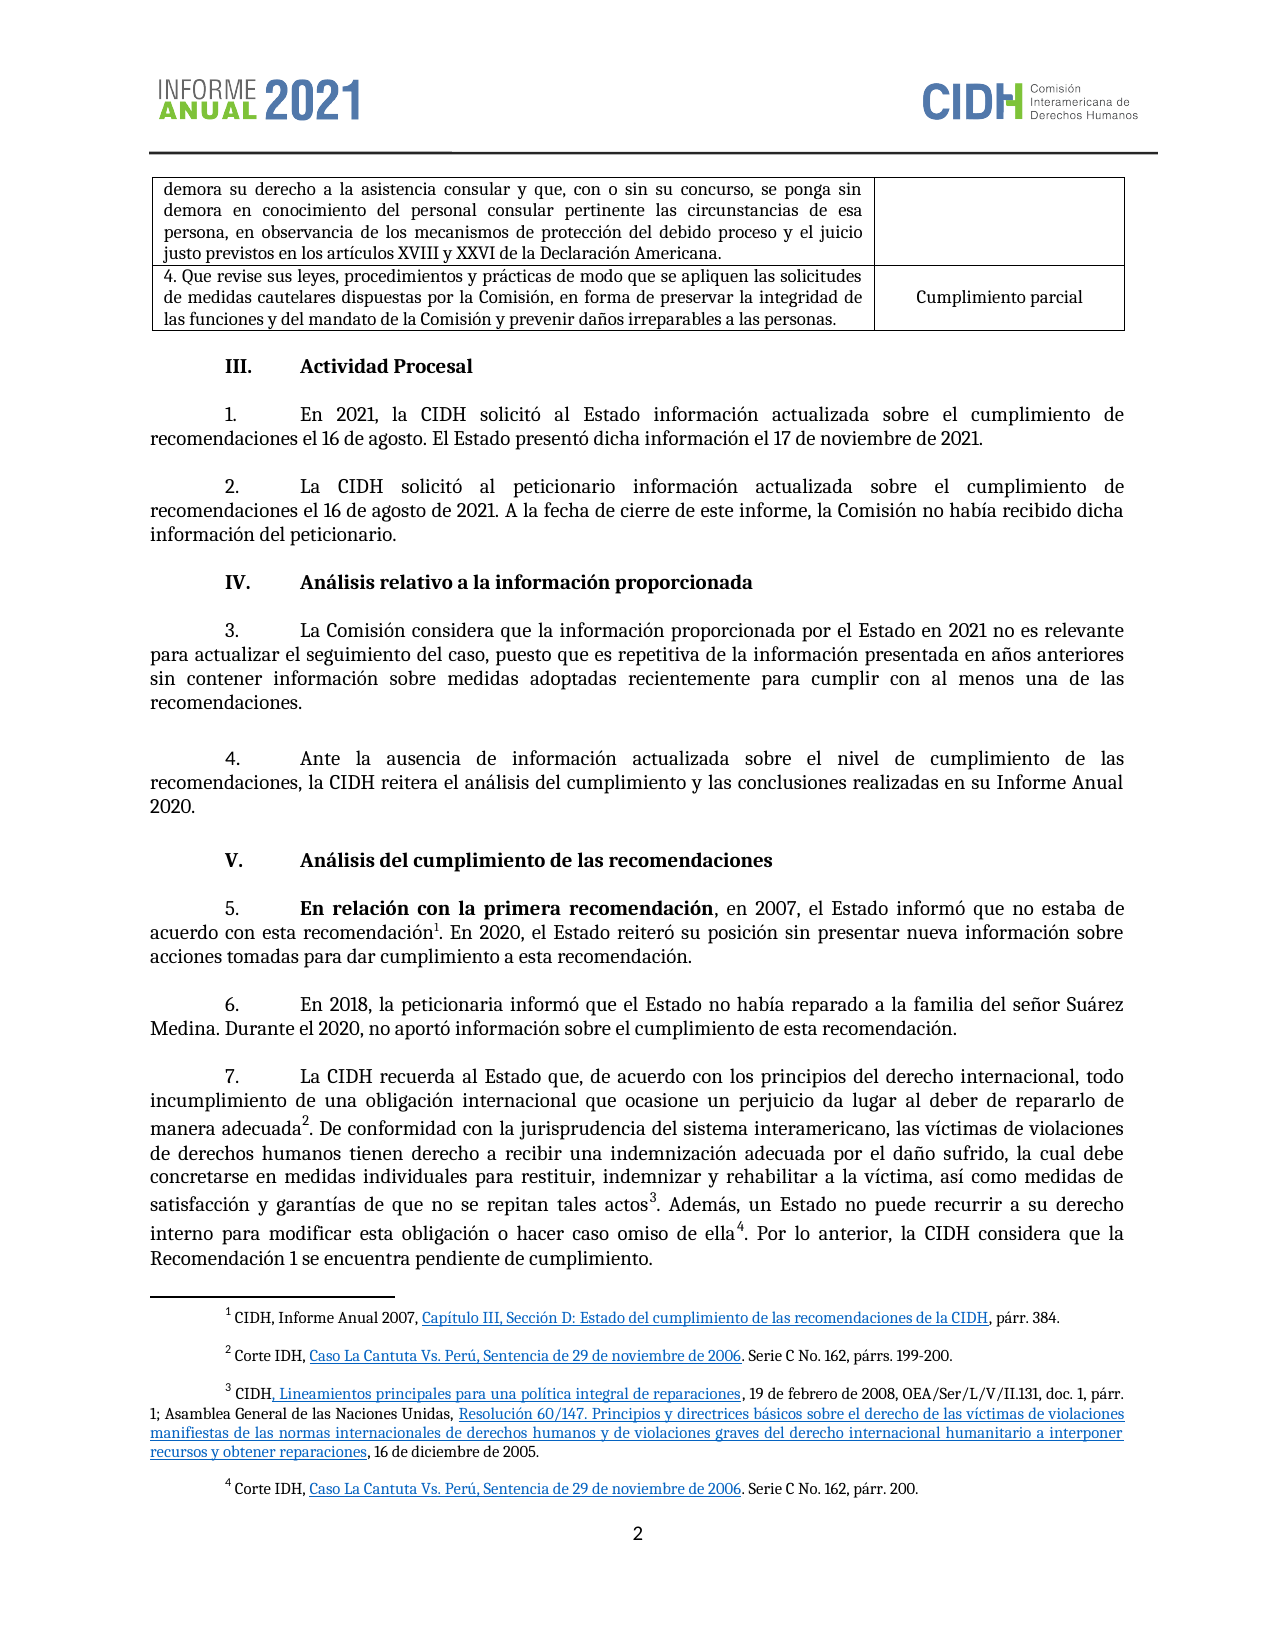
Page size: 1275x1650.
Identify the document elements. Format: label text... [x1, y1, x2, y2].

table_cell Cumplimiento parcial [875, 266, 1124, 330]
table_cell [875, 178, 1124, 264]
list En 2021, la CIDH solicitó al Estado información actualizada sobre el cumplimiento de recomendaciones el 16 de agosto. El Estado presentó dicha información el 17 de noviembre de 2021. [150, 403, 1125, 451]
picture [914, 73, 1158, 130]
list La Comisión considera que la información proporcionada por el Estado en 2021 no es relevante para actualizar el seguimiento del caso, puesto que es repetitiva de la información presentada en años anteriores sin contener información sobre medidas adoptadas recientemente para cumplir con al menos una de las recomendaciones. [150, 619, 1125, 714]
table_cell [153, 178, 874, 264]
list Análisis relativo a la información proporcionada [225, 571, 1125, 595]
table_cell 4. Que revise sus leyes, procedimientos y prácticas de modo que se apliquen las solicitudes de medidas cautelares dispuestas por la Comisión, en forma de preservar la integridad de las funciones y del mandato de la Comisión y prevenir daños irreparables a las personas. [153, 266, 874, 330]
list La CIDH solicitó al peticionario información actualizada sobre el cumplimiento de recomendaciones el 16 de agosto de 2021. A la fecha de cierre de este informe, la Comisión no había recibido dicha información del peticionario. [150, 475, 1125, 547]
list Análisis del cumplimiento de las recomendaciones [225, 849, 1125, 873]
list La CIDH recuerda al Estado que, de acuerdo con los principios del derecho internacional, todo incumplimiento de una obligación internacional que ocasione un perjuicio da lugar al deber de repararlo de manera adecuada. De conformidad con la jurisprudencia del sistema interamericano, las víctimas de violaciones de derechos humanos tienen derecho a recibir una indemnización adecuada por el daño sufrido, la cual debe concretarse en medidas individuales para restituir, indemnizar y rehabilitar a la víctima, así como medidas de satisfacción y garantías de que no se repitan tales actos. Además, un Estado no puede recurrir a su derecho interno para modificar esta obligación o hacer caso omiso de ella. Por lo anterior, la CIDH considera que la Recomendación 1 se encuentra pendiente de cumplimiento. [150, 1064, 1125, 1271]
picture [150, 73, 368, 125]
list En 2018, la peticionaria informó que el Estado no había reparado a la familia del señor Suárez Medina. Durante el 2020, no aportó información sobre el cumplimiento de esta recomendación. [150, 993, 1125, 1041]
list Actividad Procesal [225, 355, 1125, 379]
list Ante la ausencia de información actualizada sobre el nivel de cumplimiento de las recomendaciones, la CIDH reitera el análisis del cumplimiento y las conclusiones realizadas en su Informe Anual 2020. [150, 745, 1125, 818]
list En relación con la primera recomendación, en 2007, el Estado informó que no estaba de acuerdo con esta recomendación. En 2020, el Estado reiteró su posición sin presentar nueva información sobre acciones tomadas para dar cumplimiento a esta recomendación. [150, 897, 1125, 969]
